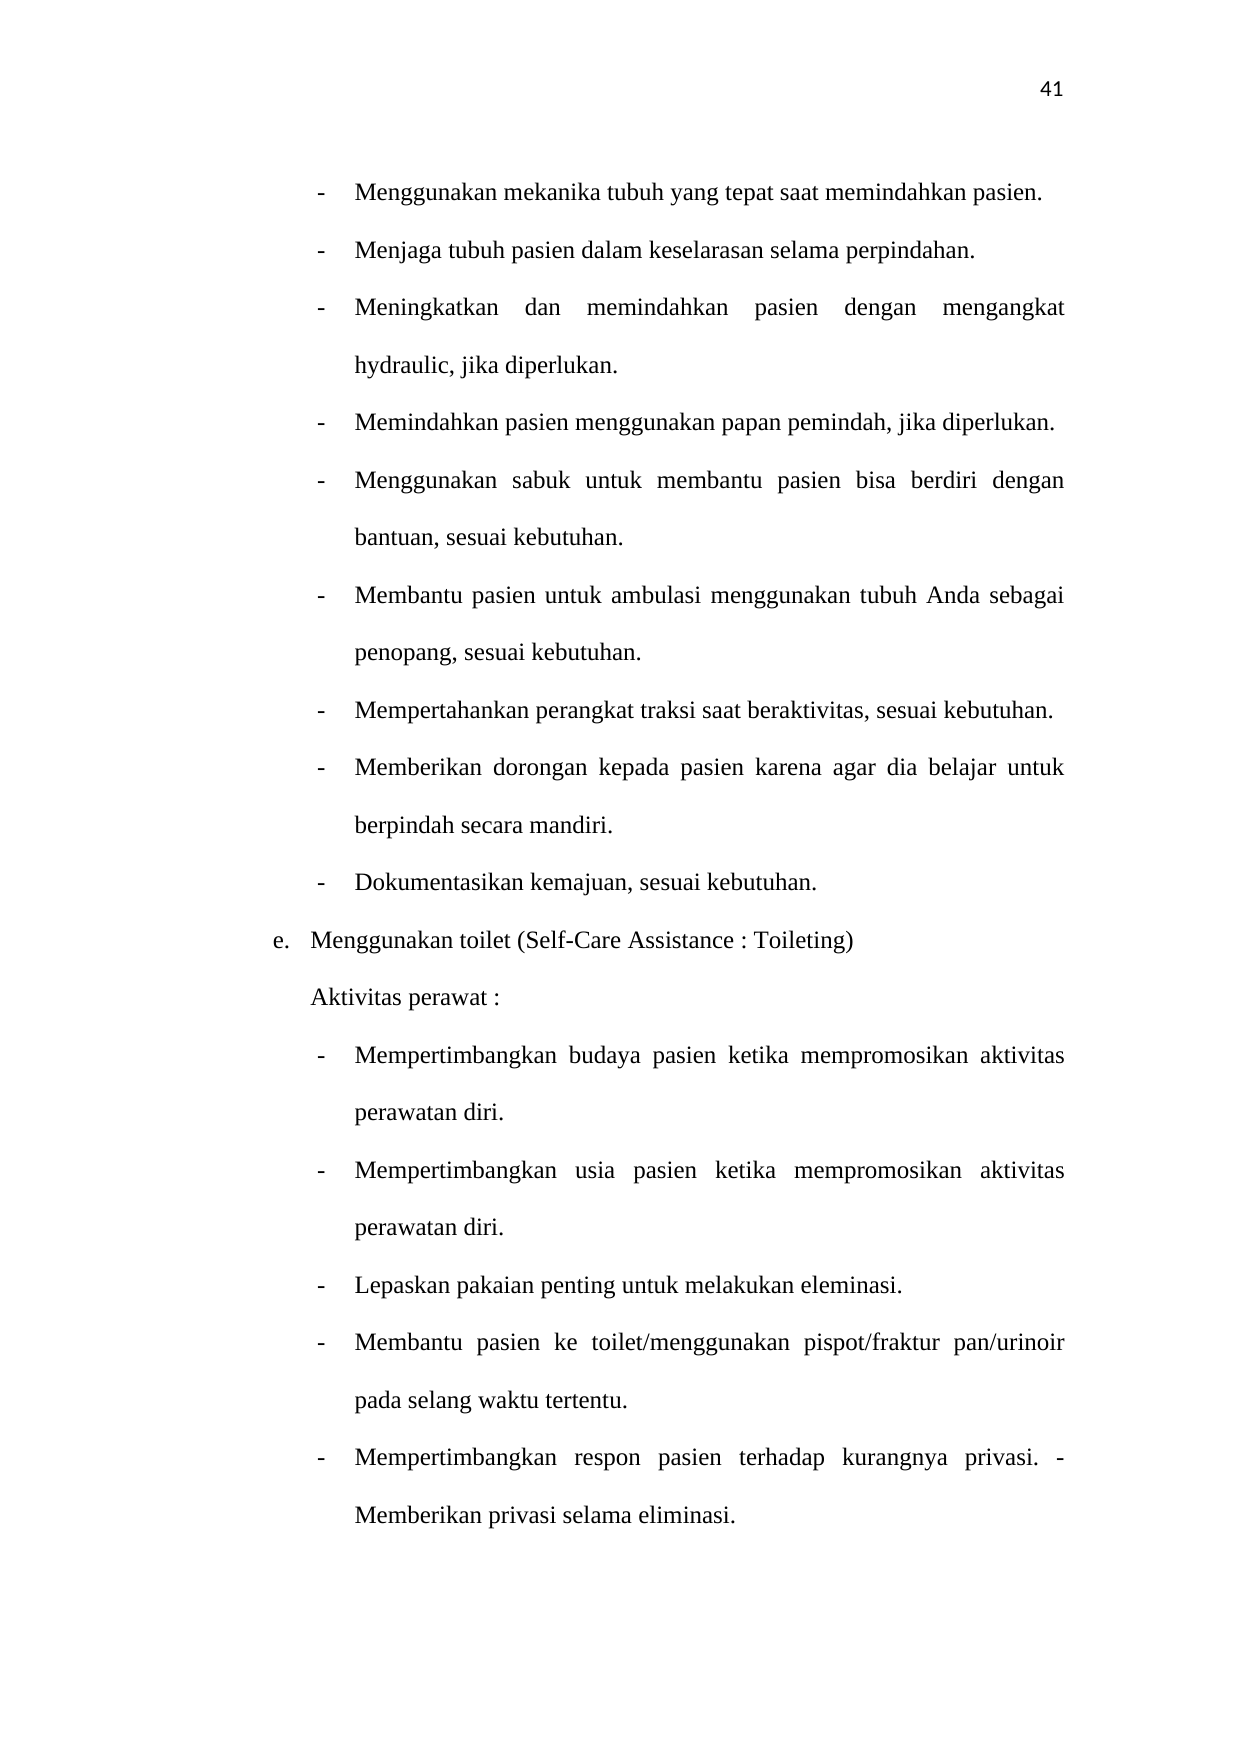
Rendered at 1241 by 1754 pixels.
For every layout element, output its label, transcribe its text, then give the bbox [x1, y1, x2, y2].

list Meningkatkan dan memindahkan pasien dengan mengangkat hydraulic, jika diperlukan. [317, 292, 1065, 378]
list Aktivitas perawat : [310, 982, 1065, 1011]
list Mempertimbangkan usia pasien ketika mempromosikan aktivitas perawatan diri. [317, 1155, 1065, 1241]
list Memindahkan pasien menggunakan papan pemindah, jika diperlukan. [317, 407, 1065, 436]
list Mempertimbangkan respon pasien terhadap kurangnya privasi. - Memberikan privasi selama eliminasi. [317, 1442, 1065, 1528]
list Menjaga tubuh pasien dalam keselarasan selama perpindahan. [317, 235, 1065, 263]
list Menggunakan sabuk untuk membantu pasien bisa berdiri dengan bantuan, sesuai kebutuhan. [317, 465, 1065, 551]
list Menggunakan mekanika tubuh yang tepat saat memindahkan pasien. [317, 177, 1065, 206]
list Mempertimbangkan budaya pasien ketika mempromosikan aktivitas perawatan diri. [317, 1040, 1065, 1126]
list Membantu pasien ke toilet/menggunakan pispot/fraktur pan/urinoir pada selang waktu tertentu. [317, 1327, 1065, 1413]
list Menggunakan toilet (Self-Care Assistance : Toileting) [273, 925, 1065, 953]
list Dokumentasikan kemajuan, sesuai kebutuhan. [317, 867, 1065, 896]
list Membantu pasien untuk ambulasi menggunakan tubuh Anda sebagai penopang, sesuai kebutuhan. [317, 580, 1065, 666]
list Lepaskan pakaian penting untuk melakukan eleminasi. [317, 1270, 1065, 1298]
list Memberikan dorongan kepada pasien karena agar dia belajar untuk berpindah secara mandiri. [317, 752, 1065, 838]
list Mempertahankan perangkat traksi saat beraktivitas, sesuai kebutuhan. [317, 695, 1065, 723]
